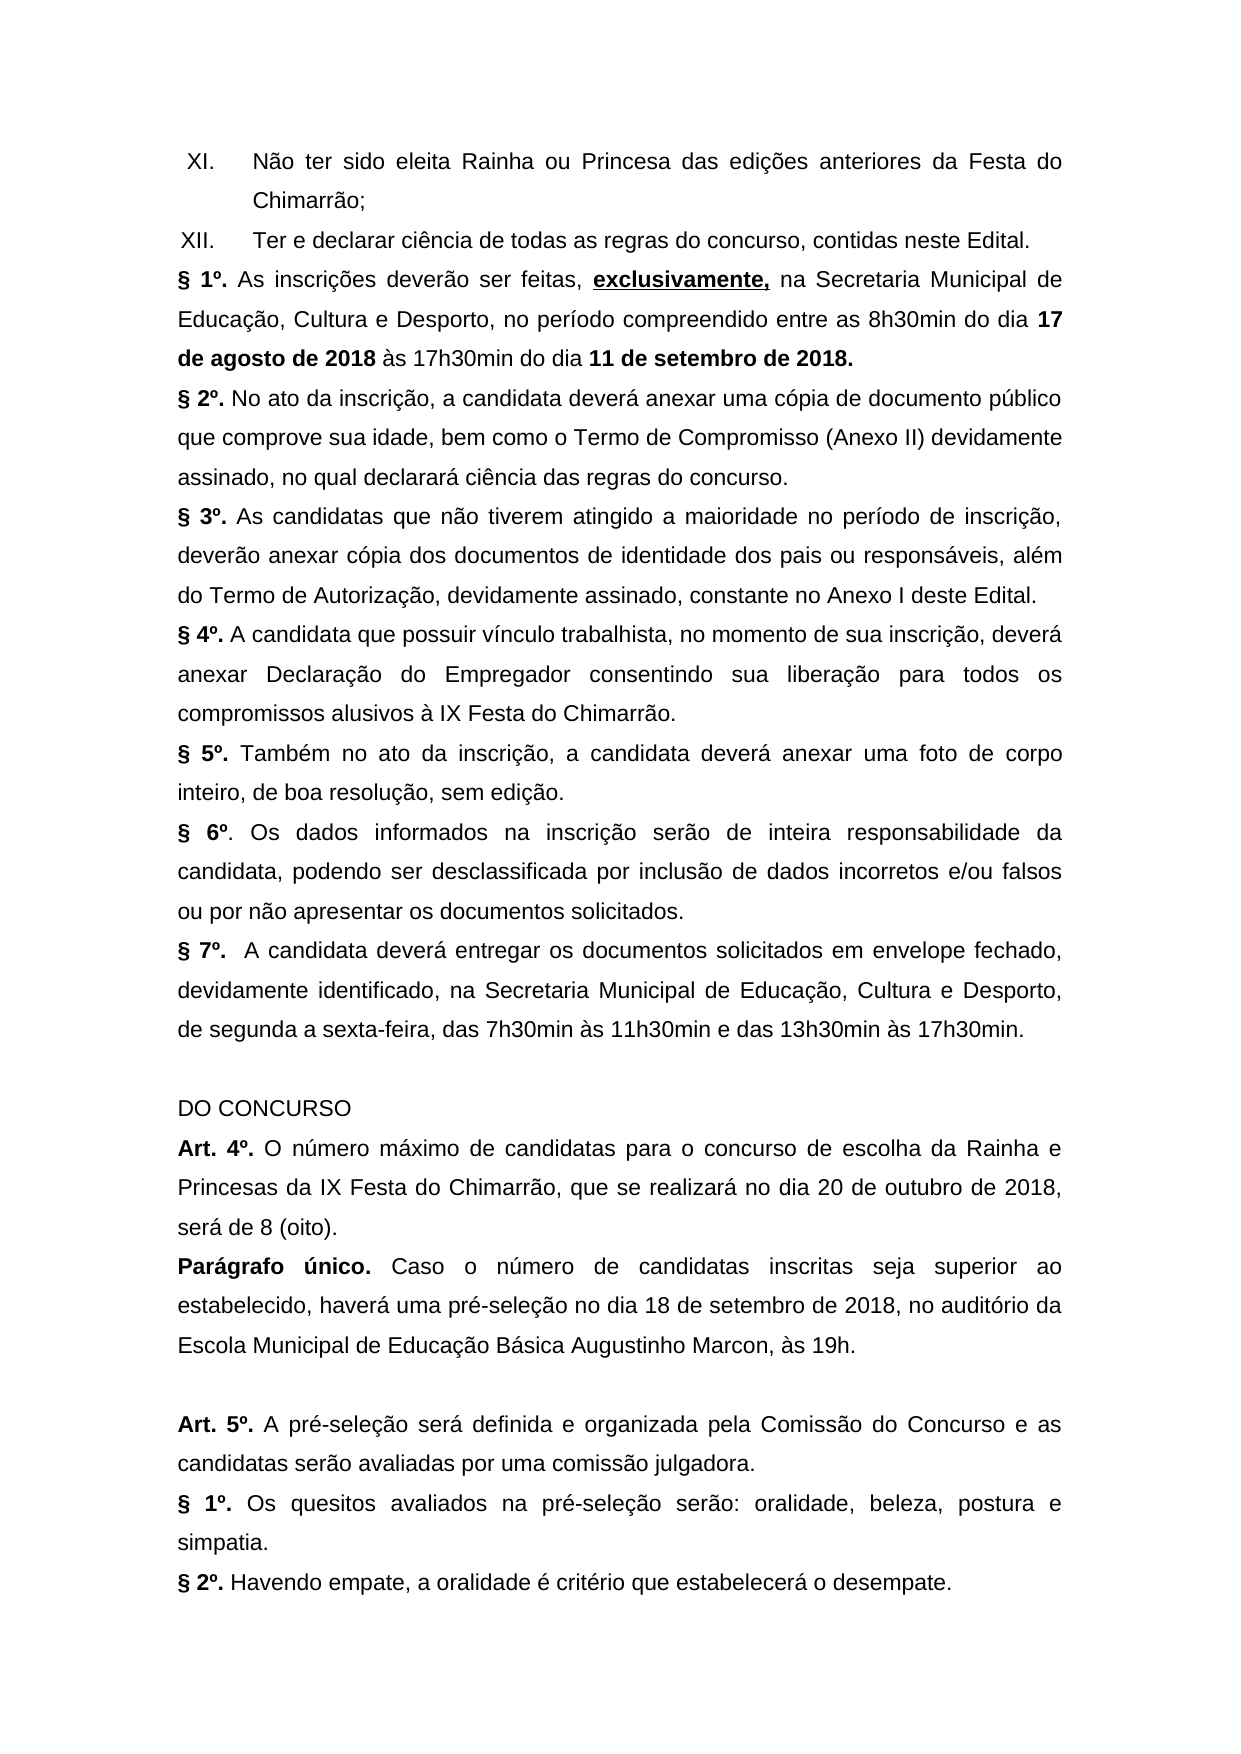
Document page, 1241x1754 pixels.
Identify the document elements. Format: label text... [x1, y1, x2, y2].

text § 6º. Os dados informados na inscrição serão de inteira responsabilidade da candidata, podendo ser desclassificada por inclusão de dados incorretos e/ou falsos ou por não apresentar os documentos solicitados. [177, 819, 1063, 924]
text § 7º. A candidata deverá entregar os documentos solicitados em envelope fechado, devidamente identificado, na Secretaria Municipal de Educação, Cultura e Desporto, de segunda a sexta-feira, das 7h30min às 11h30min e das 13h30min às 17h30min. [177, 937, 1063, 1042]
text § 2º. No ato da inscrição, a candidata deverá anexar uma cópia de documento público que comprove sua idade, bem como o Termo de Compromisso (Anexo II) devidamente assinado, no qual declarará ciência das regras do concurso. [177, 384, 1063, 490]
text Parágrafo único. Caso o número de candidatas inscritas seja superior ao estabelecido, haverá uma pré-seleção no dia 18 de setembro de 2018, no auditório da Escola Municipal de Educação Básica Augustinho Marcon, às 19h. [177, 1253, 1063, 1358]
text § 4º. A candidata que possuir vínculo trabalhista, no momento de sua inscrição, deverá anexar Declaração do Empregador consentindo sua liberação para todos os compromissos alusivos à IX Festa do Chimarrão. [177, 621, 1063, 727]
text § 3º. As candidatas que não tiverem atingido a maioridade no período de inscrição, deverão anexar cópia dos documentos de identidade dos pais ou responsáveis, além do Termo de Autorização, devidamente assinado, constante no Anexo I deste Edital. [177, 503, 1063, 608]
list Ter e declarar ciência de todas as regras do concurso, contidas neste Edital. [215, 227, 1063, 253]
text § 5º. Também no ato da inscrição, a candidata deverá anexar uma foto de corpo inteiro, de boa resolução, sem edição. [177, 740, 1063, 806]
text § 2º. Havendo empate, a oralidade é critério que estabelecerá o desempate. [177, 1569, 1063, 1595]
text § 1º. As inscrições deverão ser feitas, exclusivamente, na Secretaria Municipal de Educação, Cultura e Desporto, no período compreendido entre as 8h30min do dia 17 de agosto de 2018 às 17h30min do dia 11 de setembro de 2018. [177, 266, 1063, 371]
text § 1º. Os quesitos avaliados na pré-seleção serão: oralidade, beleza, postura e simpatia. [177, 1490, 1063, 1556]
list Não ter sido eleita Rainha ou Princesa das edições anteriores da Festa do Chimarrão; [215, 148, 1063, 213]
text Art. 4º. O número máximo de candidatas para o concurso de escolha da Rainha e Princesas da IX Festa do Chimarrão, que se realizará no dia 20 de outubro de 2018, será de 8 (oito). [177, 1134, 1063, 1240]
text Art. 5º. A pré-seleção será definida e organizada pela Comissão do Concurso e as candidatas serão avaliadas por uma comissão julgadora. [177, 1411, 1063, 1477]
text DO CONCURSO [177, 1095, 1063, 1121]
